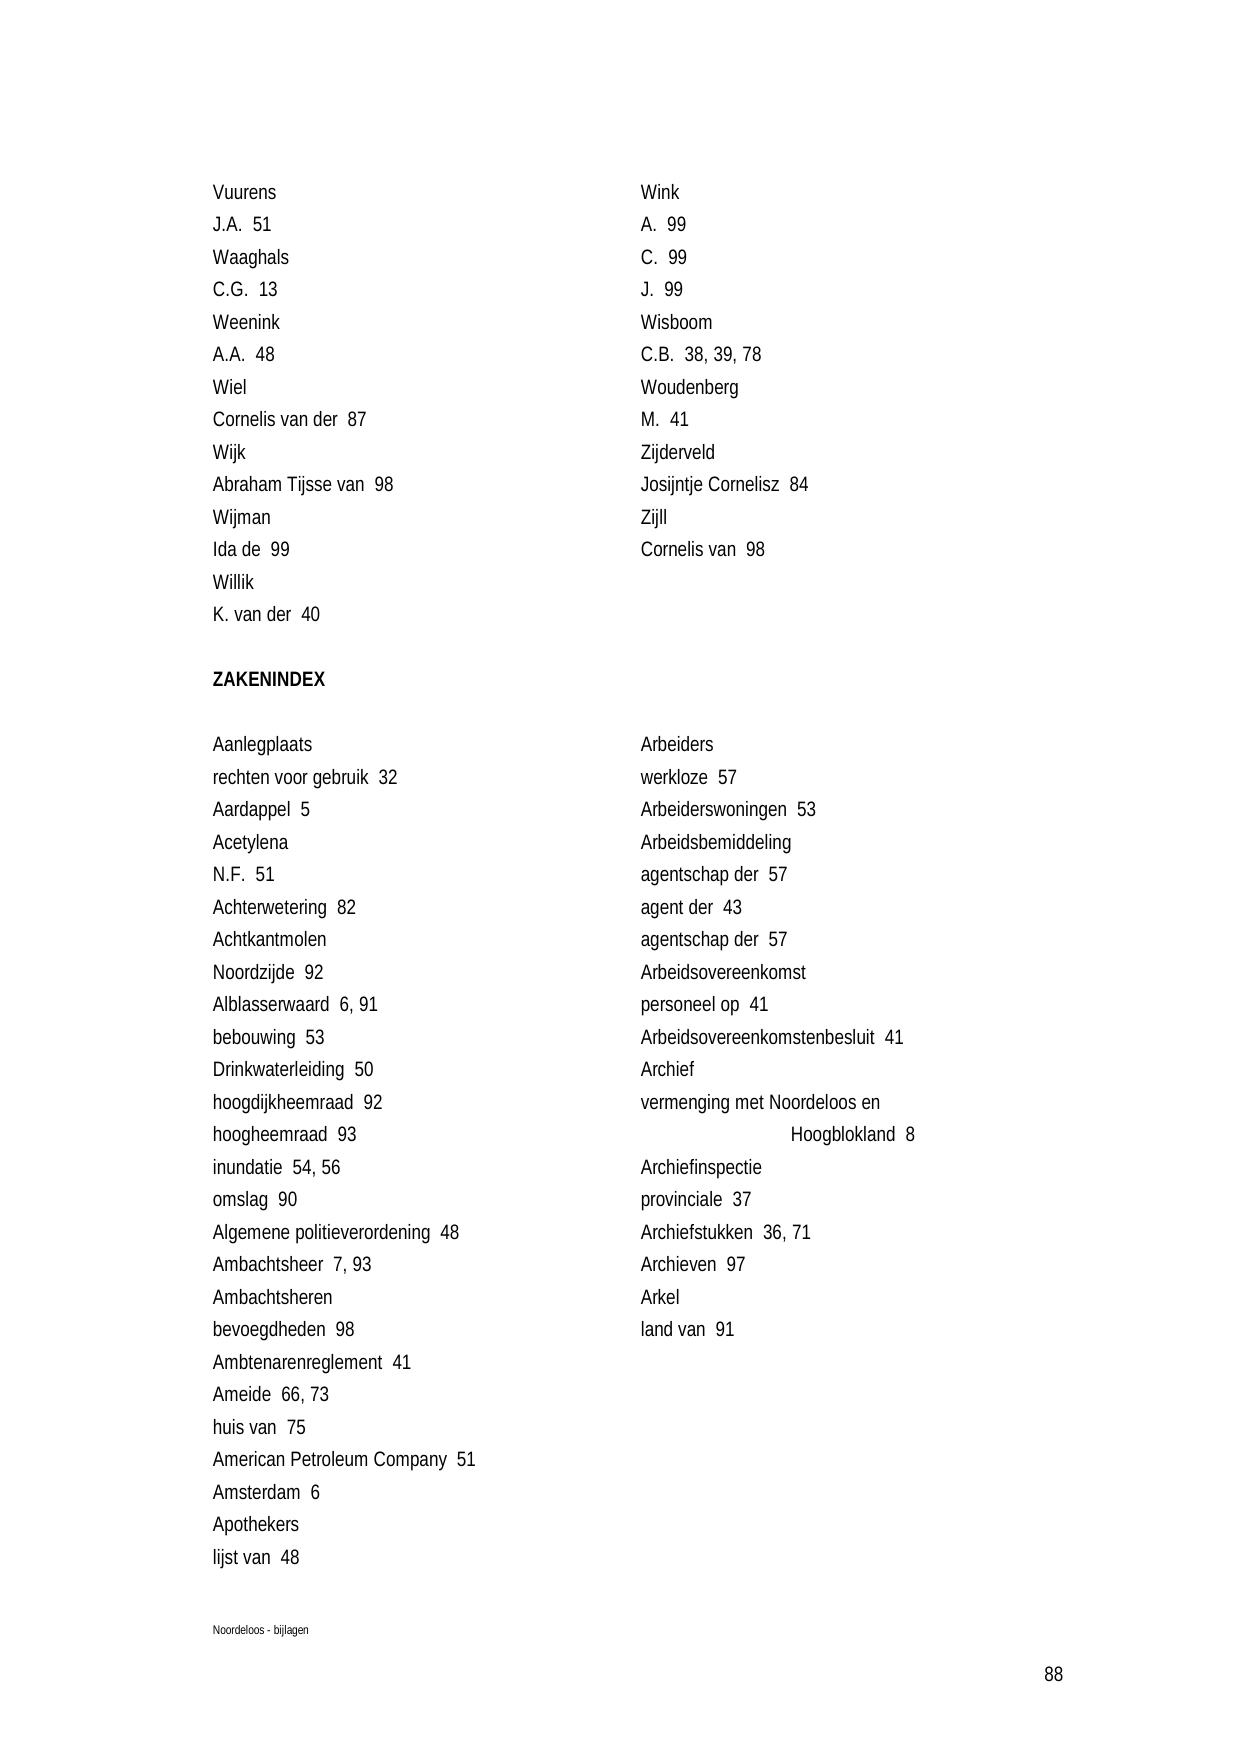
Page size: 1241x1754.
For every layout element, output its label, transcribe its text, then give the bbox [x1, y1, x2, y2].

text Noordzijde 92 [213, 951, 560, 984]
text omslag 90 [213, 1179, 560, 1211]
text Wink [641, 171, 988, 204]
text A. 99 [641, 204, 988, 236]
text vermenging met Noordeloos en Hoogblokland 8 [641, 1081, 988, 1146]
text Woudenberg [641, 366, 988, 399]
text rechten voor gebruik 32 [213, 756, 560, 789]
text Wijman [213, 496, 560, 529]
text American Petroleum Company 51 [213, 1439, 560, 1471]
text Arbeidsovereenkomst [641, 951, 988, 984]
text Wiel [213, 366, 560, 399]
text C. 99 [641, 236, 988, 269]
text C.G. 13 [213, 269, 560, 301]
text Zijll [641, 496, 988, 529]
text ZAKENINDEX [213, 659, 1063, 691]
text Algemene politieverordening 48 [213, 1211, 560, 1244]
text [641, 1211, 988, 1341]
text Abraham Tijsse van 98 [213, 464, 560, 496]
text Archief [641, 1049, 988, 1081]
text N.F. 51 [213, 854, 560, 886]
text Wijk [213, 431, 560, 464]
text huis van 75 [213, 1406, 560, 1439]
text J. 99 [641, 269, 988, 301]
text Ameide 66, 73 [213, 1374, 560, 1406]
text Waaghals [213, 236, 560, 269]
text Arbeiders [641, 724, 988, 756]
text J.A. 51 [213, 204, 560, 236]
text Arbeidsbemiddeling [641, 821, 988, 854]
text Ida de 99 [213, 529, 560, 561]
text M. 41 [641, 399, 988, 431]
text Wisboom [641, 301, 988, 334]
text Arbeiderswoningen 53 [641, 789, 988, 821]
text Amsterdam 6 [213, 1471, 560, 1504]
text Cornelis van der 87 [213, 399, 560, 431]
text Cornelis van 98 [641, 529, 988, 561]
text Archiefinspectie [641, 1146, 988, 1179]
text A.A. 48 [213, 334, 560, 366]
text Achterwetering 82 [213, 886, 560, 919]
text agentschap der 57 [641, 919, 988, 951]
text Ambachtsheren [213, 1276, 560, 1309]
text werkloze 57 [641, 756, 988, 789]
text K. van der 40 [213, 594, 560, 626]
text Zijderveld [641, 431, 988, 464]
text Achtkantmolen [213, 919, 560, 951]
text Aanlegplaats [213, 724, 560, 756]
text personeel op 41 [641, 984, 988, 1016]
text Acetylena [213, 821, 560, 854]
text hoogdijkheemraad 92 [213, 1081, 560, 1114]
text Aardappel 5 [213, 789, 560, 821]
text provinciale 37 [641, 1179, 988, 1211]
text Apothekers [213, 1504, 560, 1536]
text C.B. 38, 39, 78 [641, 334, 988, 366]
text agent der 43 [641, 886, 988, 919]
text Weenink [213, 301, 560, 334]
text bevoegdheden 98 [213, 1309, 560, 1341]
text lijst van 48 [213, 1536, 560, 1569]
text Alblasserwaard 6, 91 [213, 984, 560, 1016]
text Willik [213, 561, 560, 594]
text hoogheemraad 93 [213, 1114, 560, 1146]
text Ambachtsheer 7, 93 [213, 1244, 560, 1276]
text Drinkwaterleiding 50 [213, 1049, 560, 1081]
text agentschap der 57 [641, 854, 988, 886]
text Ambtenarenreglement 41 [213, 1341, 560, 1374]
text Arbeidsovereenkomstenbesluit 41 [641, 1016, 988, 1049]
text Josijntje Cornelisz 84 [641, 464, 988, 496]
text Vuurens [213, 171, 560, 204]
text bebouwing 53 [213, 1016, 560, 1049]
text inundatie 54, 56 [213, 1146, 560, 1179]
